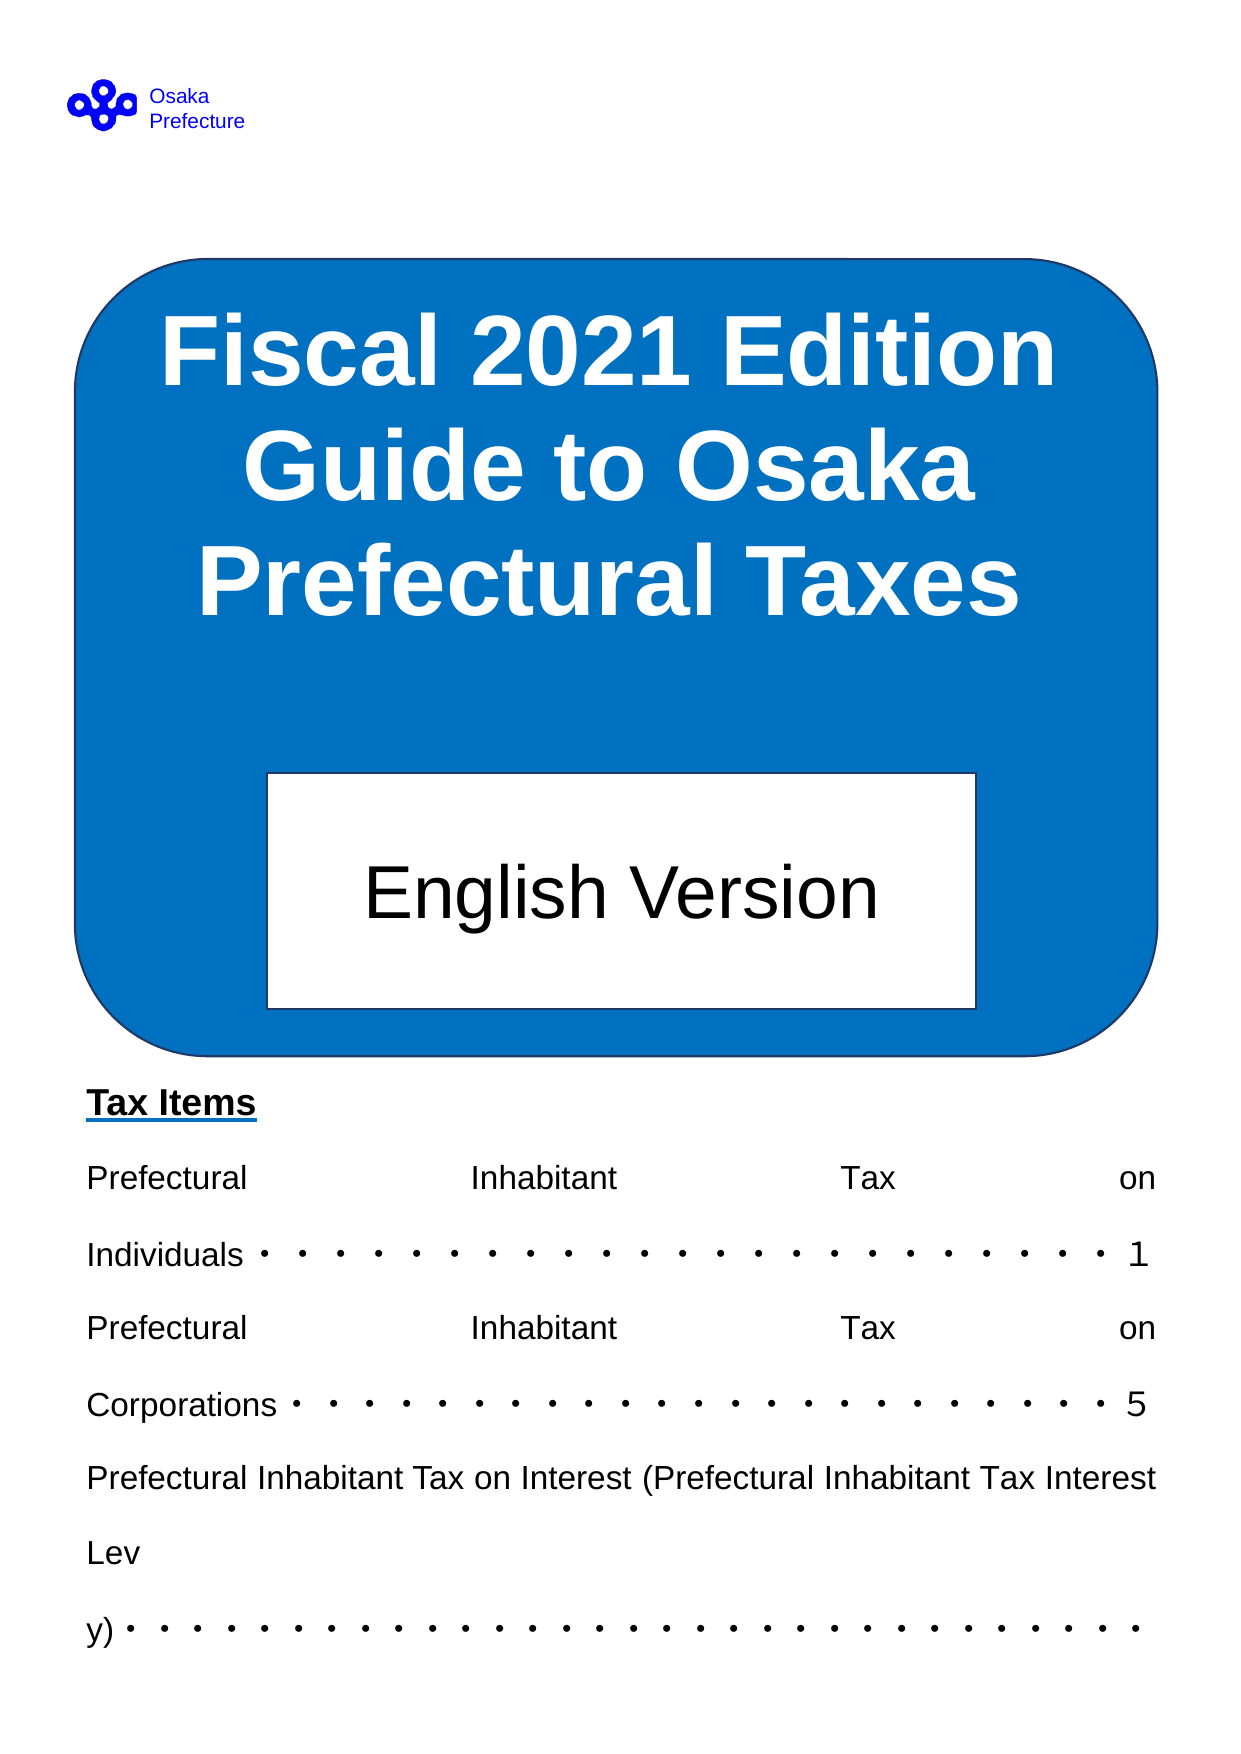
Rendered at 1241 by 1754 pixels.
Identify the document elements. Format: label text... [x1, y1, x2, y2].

text Table of Contents [75, 989, 1165, 1064]
picture [64, 76, 141, 133]
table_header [75, 1065, 1168, 1664]
